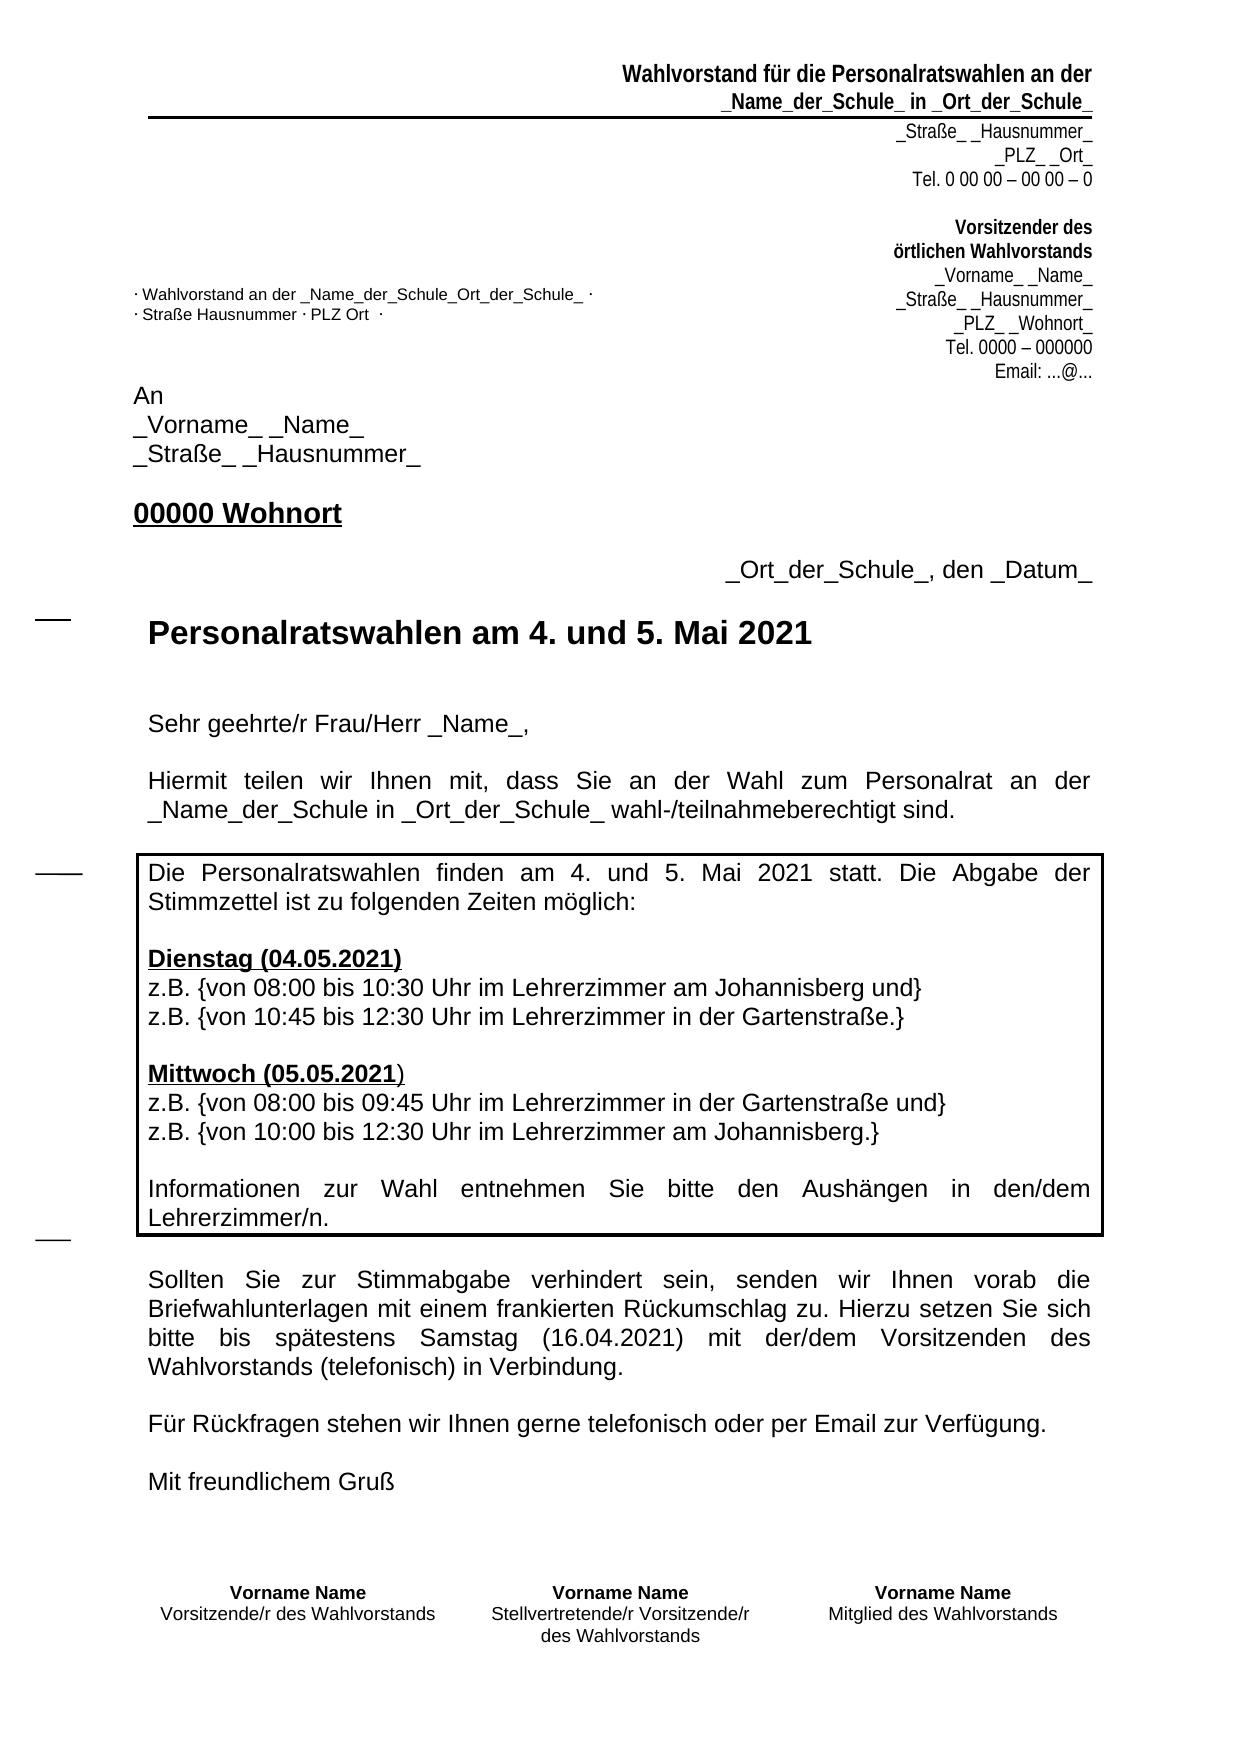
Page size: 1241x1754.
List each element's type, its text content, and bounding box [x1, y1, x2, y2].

text Sehr geehrte/r Frau/Herr _Name_, [148, 709, 1092, 737]
text z.B. {von 08:00 bis 10:30 Uhr im Lehrerzimmer am Johannisberg und} [148, 973, 1092, 1001]
text z.B. {von 10:00 bis 12:30 Uhr im Lehrerzimmer am Johannisberg.} [148, 1116, 1092, 1145]
text z.B. {von 08:00 bis 09:45 Uhr im Lehrerzimmer in der Gartenstraße und} [148, 1088, 1092, 1116]
table_header Vorname Name Stellvertretende/r Vorsitzende/r des Wahlvorstands [459, 1582, 781, 1646]
text Mittwoch (05.05.2021) [148, 1059, 1092, 1088]
text Dienstag (04.05.2021) [148, 944, 1092, 973]
text Personalratswahlen am 4. und 5. Mai 2021 [148, 613, 1092, 651]
text Sollten Sie zur Stimmabgabe verhindert sein, senden wir Ihnen vorab die Briefwahlunterlagen mit einem frankierten Rückumschlag zu. Hierzu setzen Sie sich bitte bis spätestens Samstag (16.04.2021) mit der/dem Vorsitzenden des Wahlvorstands (telefonisch) in Verbindung. [148, 1265, 1092, 1380]
table_header Vorname Name Vorsitzende/r des Wahlvorstands [136, 1582, 459, 1646]
table_header Vorname Name Mitglied des Wahlvorstands [781, 1582, 1104, 1646]
text Mit freundlichem Gruß [148, 1467, 1092, 1495]
text Informationen zur Wahl entnehmen Sie bitte den Aushängen in den/dem Lehrerzimmer/n. [139, 1169, 1101, 1233]
text _Ort_der_Schule_, den _Datum_ [148, 555, 1092, 584]
text Die Personalratswahlen finden am 4. und 5. Mai 2021 statt. Die Abgabe der Stimmzettel ist zu folgenden Zeiten möglich: [139, 856, 1101, 915]
text Hiermit teilen wir Ihnen mit, dass Sie an der Wahl zum Personalrat an der _Name_der_Schule in _Ort_der_Schule_ wahl-/teilnahmeberechtigt sind. [148, 766, 1092, 824]
text Für Rückfragen stehen wir Ihnen gerne telefonisch oder per Email zur Verfügung. [148, 1409, 1092, 1438]
text z.B. {von 10:45 bis 12:30 Uhr im Lehrerzimmer in der Gartenstraße.} [148, 1001, 1092, 1030]
